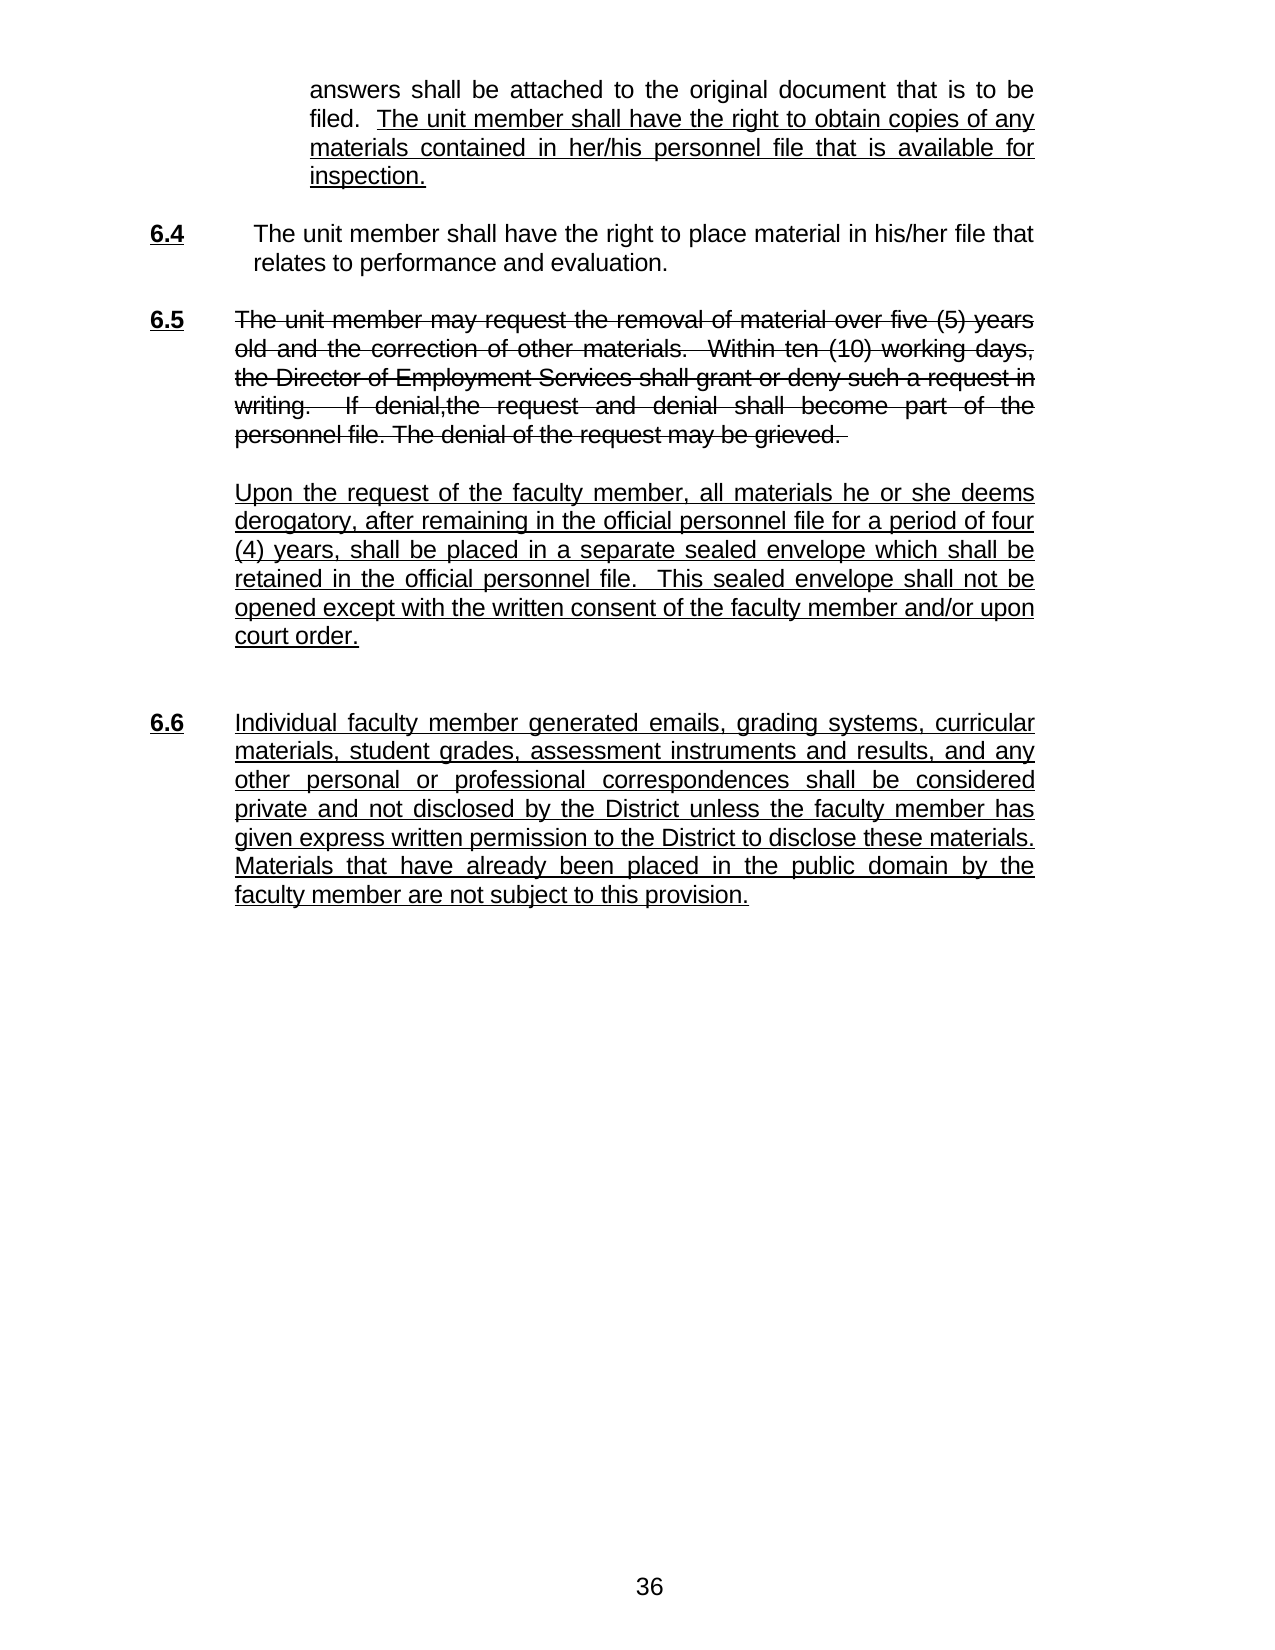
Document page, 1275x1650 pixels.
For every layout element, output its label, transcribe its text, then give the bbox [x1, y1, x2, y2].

text Upon the request of the faculty member, all materials he or she deems derogatory, after remaining in the official personnel file for a period of four (4) years, shall be placed in a separate sealed envelope which shall be retained in the official personnel file. This sealed envelope shall not be opened except with the written consent of the faculty member and/or upon court order. [234, 504, 1035, 560]
text 6.6 Individual faculty member generated emails, grading systems, curricular materials, student grades, assessment instruments and results, and any other personal or professional correspondences shall be considered private and not disclosed by the District unless the faculty member has given express written permission to the District to disclose these materials. Materials that have already been placed in the public domain by the faculty member are not subject to this provision. [150, 707, 1035, 909]
text 6.4 The unit member shall have the right to place material in his/her file that relates to performance and evaluation. [150, 219, 1035, 276]
text Upon the request of the faculty member, all materials he or she deems derogatory, after remaining in the official personnel file for a period of four (4) years, shall be placed in a separate sealed envelope which shall be retained in the official personnel file. This sealed envelope shall not be opened except with the written consent of the faculty member and/or upon court order. [234, 590, 1035, 650]
text 6.5 The unit member may request the removal of material over five (5) years old and the correction of other materials. Within ten (10) working days, the Director of Employment Services shall grant or deny such a request in writing. If denial,the request and denial shall become part of the personnel file. The denial of the request may be grieved. [150, 305, 1035, 449]
